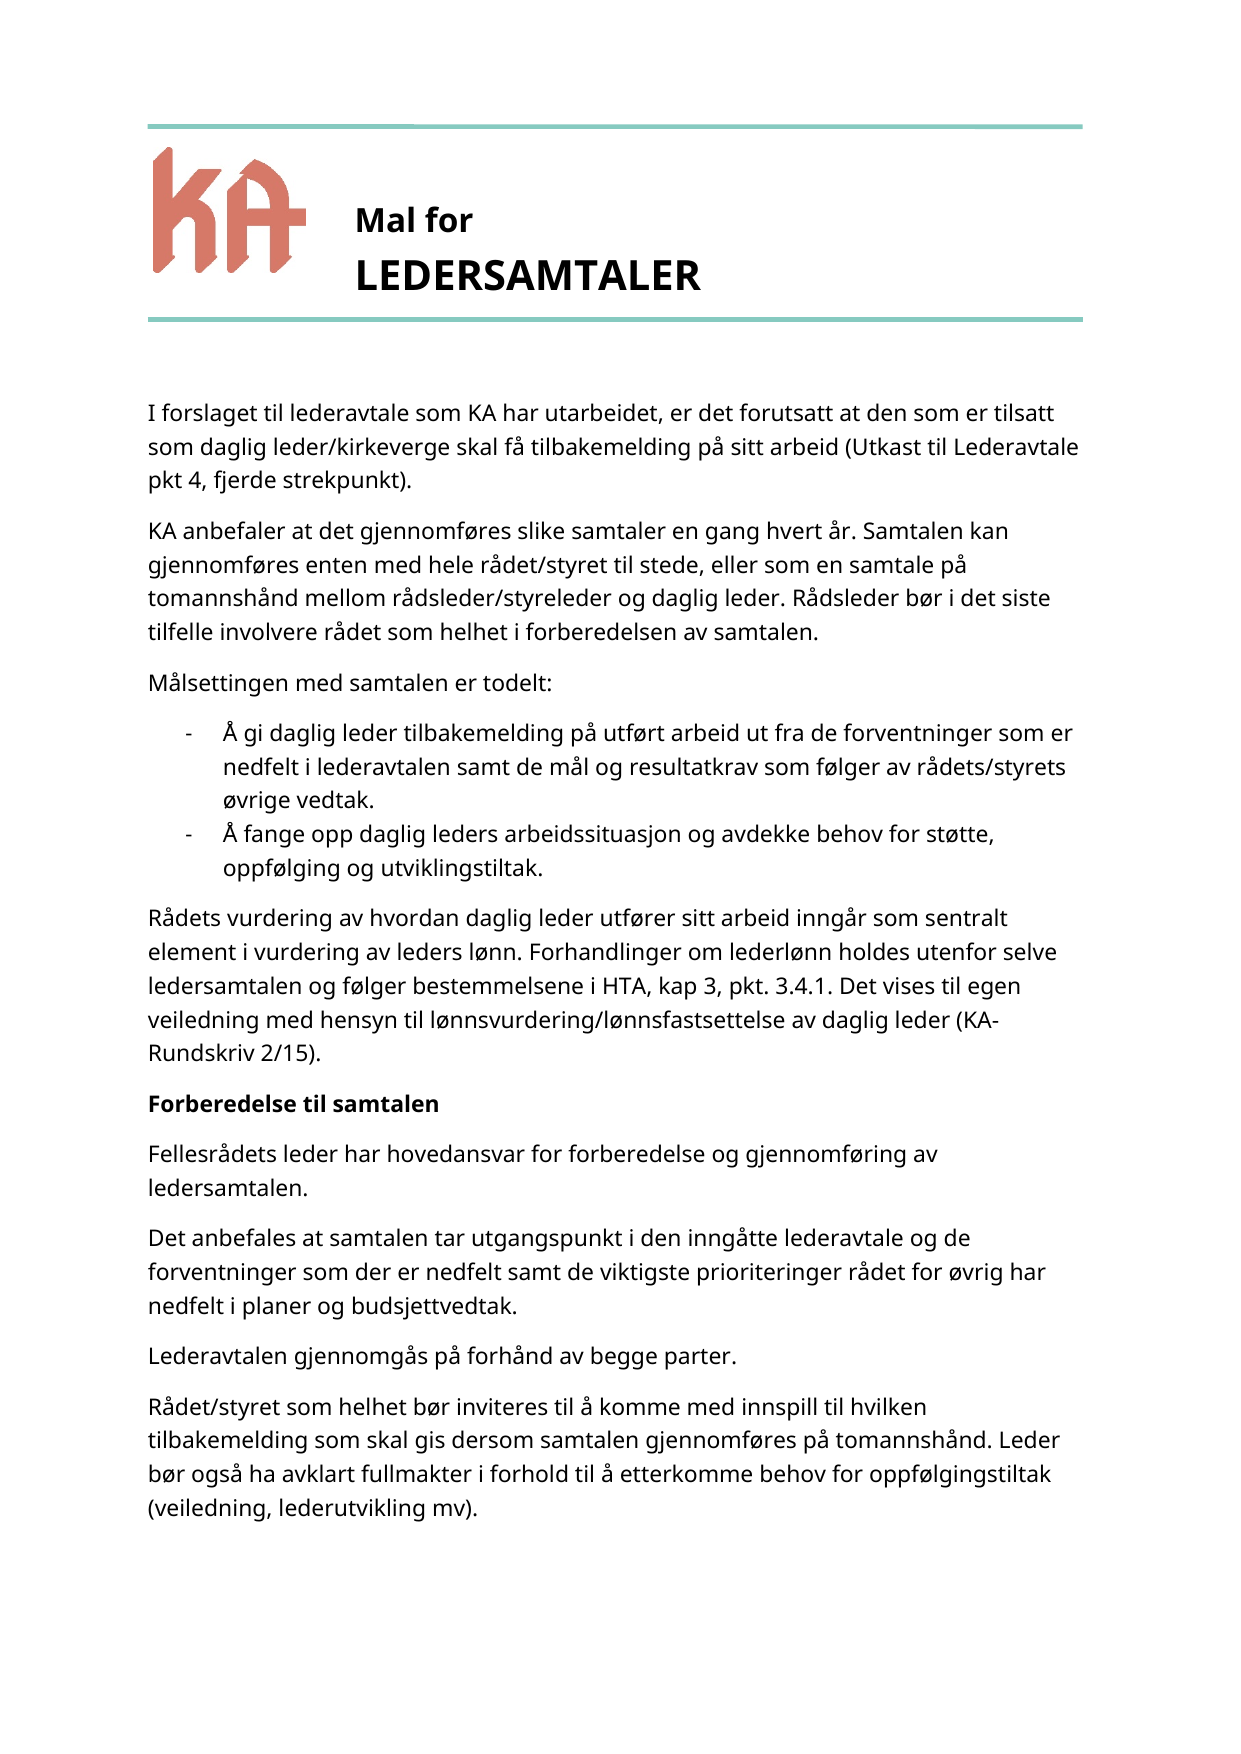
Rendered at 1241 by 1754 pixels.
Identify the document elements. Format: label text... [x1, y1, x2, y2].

text Lederavtalen gjennomgås på forhånd av begge parter. [148, 1340, 1093, 1372]
list Å gi daglig leder tilbakemelding på utført arbeid ut fra de forventninger som er nedfelt i lederavtalen samt de mål og resultatkrav som følger av rådets/styrets øvrige vedtak. [185, 717, 1093, 816]
text Målsettingen med samtalen er todelt: [148, 667, 1093, 698]
text LEDERSAMTALER [354, 246, 1093, 302]
text Rådet/styret som helhet bør inviteres til å komme med innspill til hvilken tilbakemelding som skal gis dersom samtalen gjennomføres på tomannshånd. Leder bør også ha avklart fullmakter i forhold til å etterkomme behov for oppfølgingstiltak (veiledning, lederutvikling mv). [148, 1391, 1093, 1523]
text Mal for [354, 197, 1093, 242]
text Fellesrådets leder har hovedansvar for forberedelse og gjennomføring av ledersamtalen. [148, 1138, 1093, 1203]
picture [153, 147, 306, 273]
text Rådets vurdering av hvordan daglig leder utfører sitt arbeid inngår som sentralt element i vurdering av leders lønn. Forhandlinger om lederlønn holdes utenfor selve ledersamtalen og følger bestemmelsene i HTA, kap 3, pkt. 3.4.1. Det vises til egen veiledning med hensyn til lønnsvurdering/lønnsfastsettelse av daglig leder (KA-Rundskriv 2/15). [148, 902, 1093, 1069]
text I forslaget til lederavtale som KA har utarbeidet, er det forutsatt at den som er tilsatt som daglig leder/kirkeverge skal få tilbakemelding på sitt arbeid (Utkast til Lederavtale pkt 4, fjerde strekpunkt). [148, 397, 1093, 496]
text Det anbefales at samtalen tar utgangspunkt i den inngåtte lederavtale og de forventninger som der er nedfelt samt de viktigste prioriteringer rådet for øvrig har nedfelt i planer og budsjettvedtak. [148, 1222, 1093, 1321]
text Forberedelse til samtalen [148, 1088, 1093, 1119]
text KA anbefaler at det gjennomføres slike samtaler en gang hvert år. Samtalen kan gjennomføres enten med hele rådet/styret til stede, eller som en samtale på tomannshånd mellom rådsleder/styreleder og daglig leder. Rådsleder bør i det siste tilfelle involvere rådet som helhet i forberedelsen av samtalen. [148, 515, 1093, 647]
list Å fange opp daglig leders arbeidssituasjon og avdekke behov for støtte, oppfølging og utviklingstiltak. [185, 818, 1093, 883]
